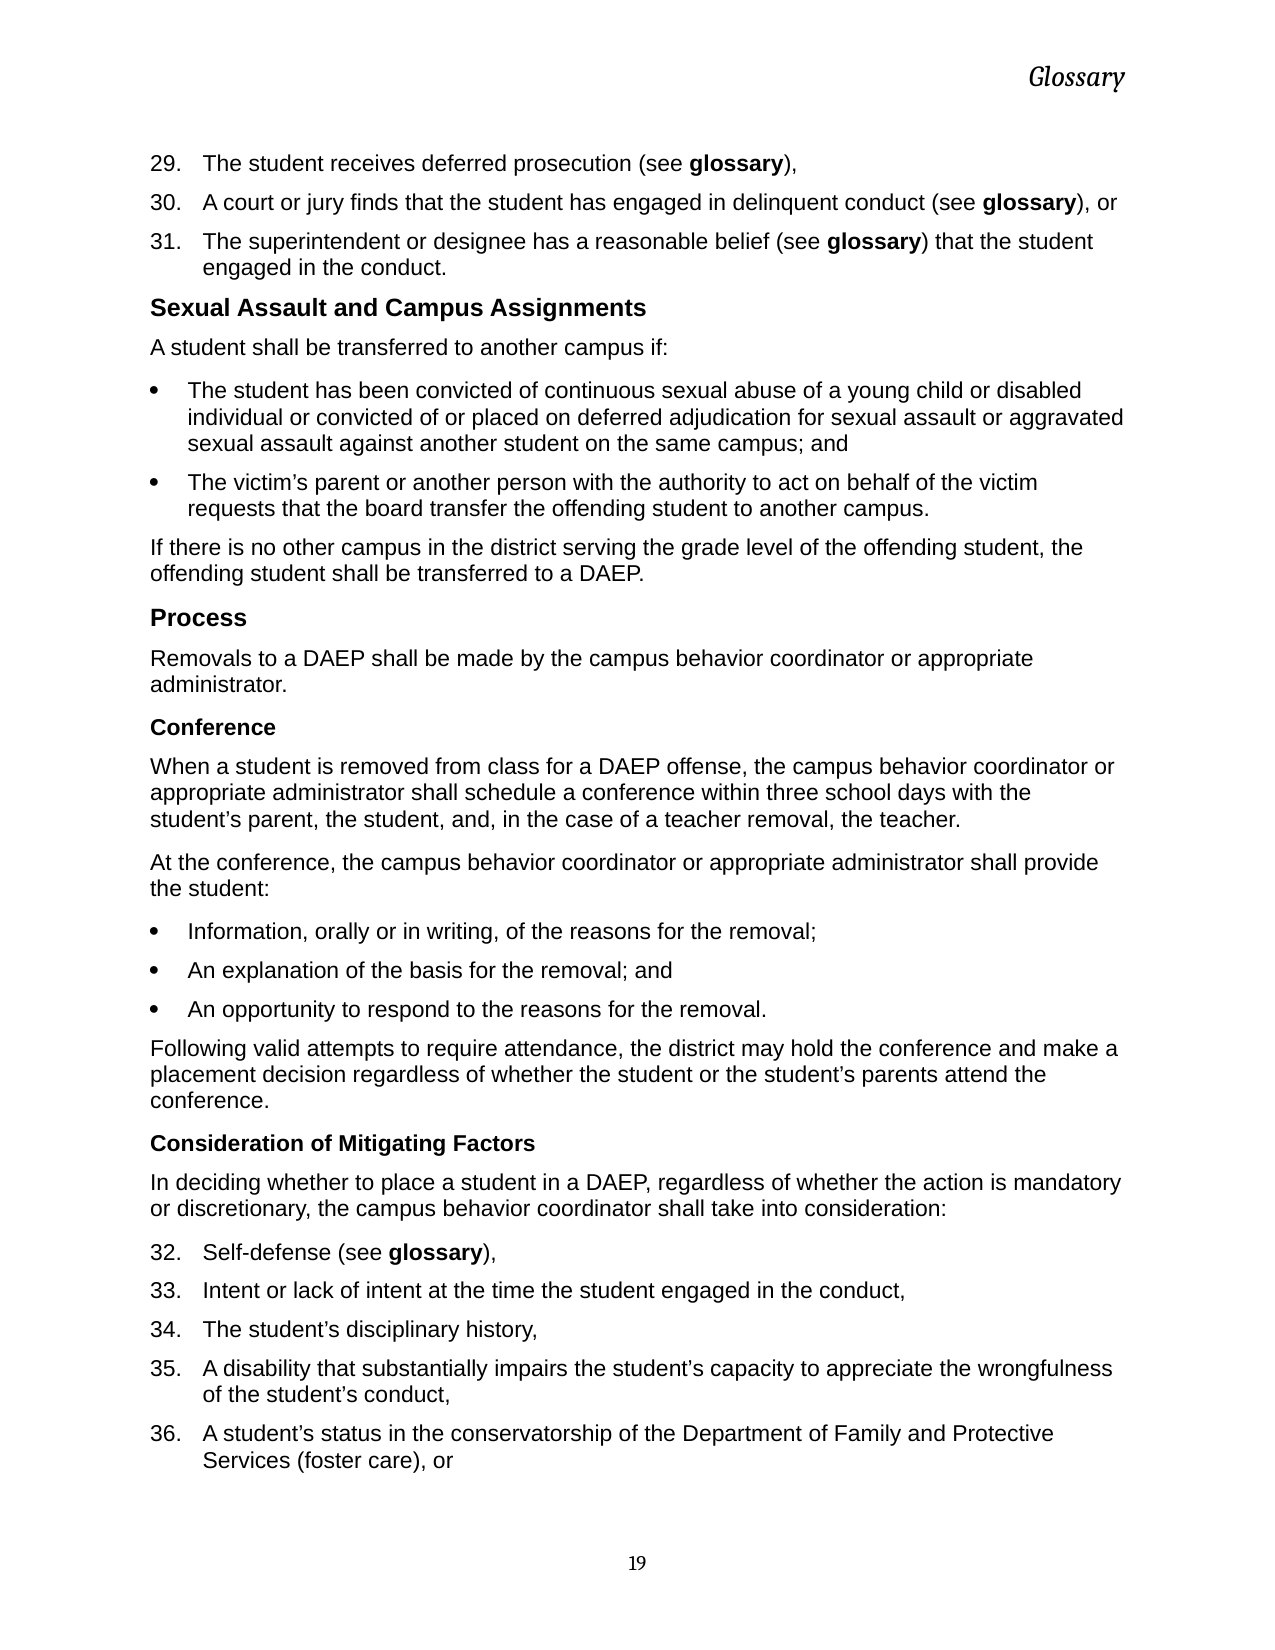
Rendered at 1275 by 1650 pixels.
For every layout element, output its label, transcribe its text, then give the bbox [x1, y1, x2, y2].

list A court or jury finds that the student has engaged in delinquent conduct (see glossary), or [150, 189, 1125, 215]
list The student’s disciplinary history, [150, 1316, 1125, 1342]
text When a student is removed from class for a DAEP offense, the campus behavior coordinator or appropriate administrator shall schedule a conference within three school days with the student’s parent, the student, and, in the case of a teacher removal, the teacher. [150, 753, 1125, 832]
list An explanation of the basis for the removal; and [150, 957, 1125, 983]
text Following valid attempts to require attendance, the district may hold the conference and make a placement decision regardless of whether the student or the student’s parents attend the conference. [150, 1034, 1125, 1113]
list The student receives deferred prosecution (see glossary), [150, 150, 1125, 176]
subtitle Sexual Assault and Campus Assignments [150, 293, 1125, 322]
list A student’s status in the conservatorship of the Department of Family and Protective Services (foster care), or [150, 1420, 1125, 1473]
subtitle Process [150, 603, 1125, 632]
text If there is no other campus in the district serving the grade level of the offending student, the offending student shall be transferred to a DAEP. [150, 534, 1125, 587]
list Self-defense (see glossary), [150, 1238, 1125, 1265]
subtitle Conference [150, 714, 1125, 740]
list The student has been convicted of continuous sexual abuse of a young child or disabled individual or convicted of or placed on deferred adjudication for sexual assault or aggravated sexual assault against another student on the same campus; and [150, 377, 1125, 456]
text Removals to a DAEP shall be made by the campus behavior coordinator or appropriate administrator. [150, 644, 1125, 697]
subtitle Consideration of Mitigating Factors [150, 1130, 1125, 1157]
list A disability that substantially impairs the student’s capacity to appreciate the wrongfulness of the student’s conduct, [150, 1355, 1125, 1408]
list Information, orally or in writing, of the reasons for the removal; [150, 918, 1125, 944]
text In deciding whether to place a student in a DAEP, regardless of whether the action is mandatory or discretionary, the campus behavior coordinator shall take into consideration: [150, 1169, 1125, 1222]
list An opportunity to respond to the reasons for the removal. [150, 996, 1125, 1022]
list The victim’s parent or another person with the authority to act on behalf of the victim requests that the board transfer the offending student to another campus. [150, 469, 1125, 521]
text A student shall be transferred to another campus if: [150, 334, 1125, 361]
text At the conference, the campus behavior coordinator or appropriate administrator shall provide the student: [150, 848, 1125, 901]
list The superintendent or designee has a reasonable belief (see glossary) that the student engaged in the conduct. [150, 228, 1125, 280]
list Intent or lack of intent at the time the student engaged in the conduct, [150, 1277, 1125, 1304]
